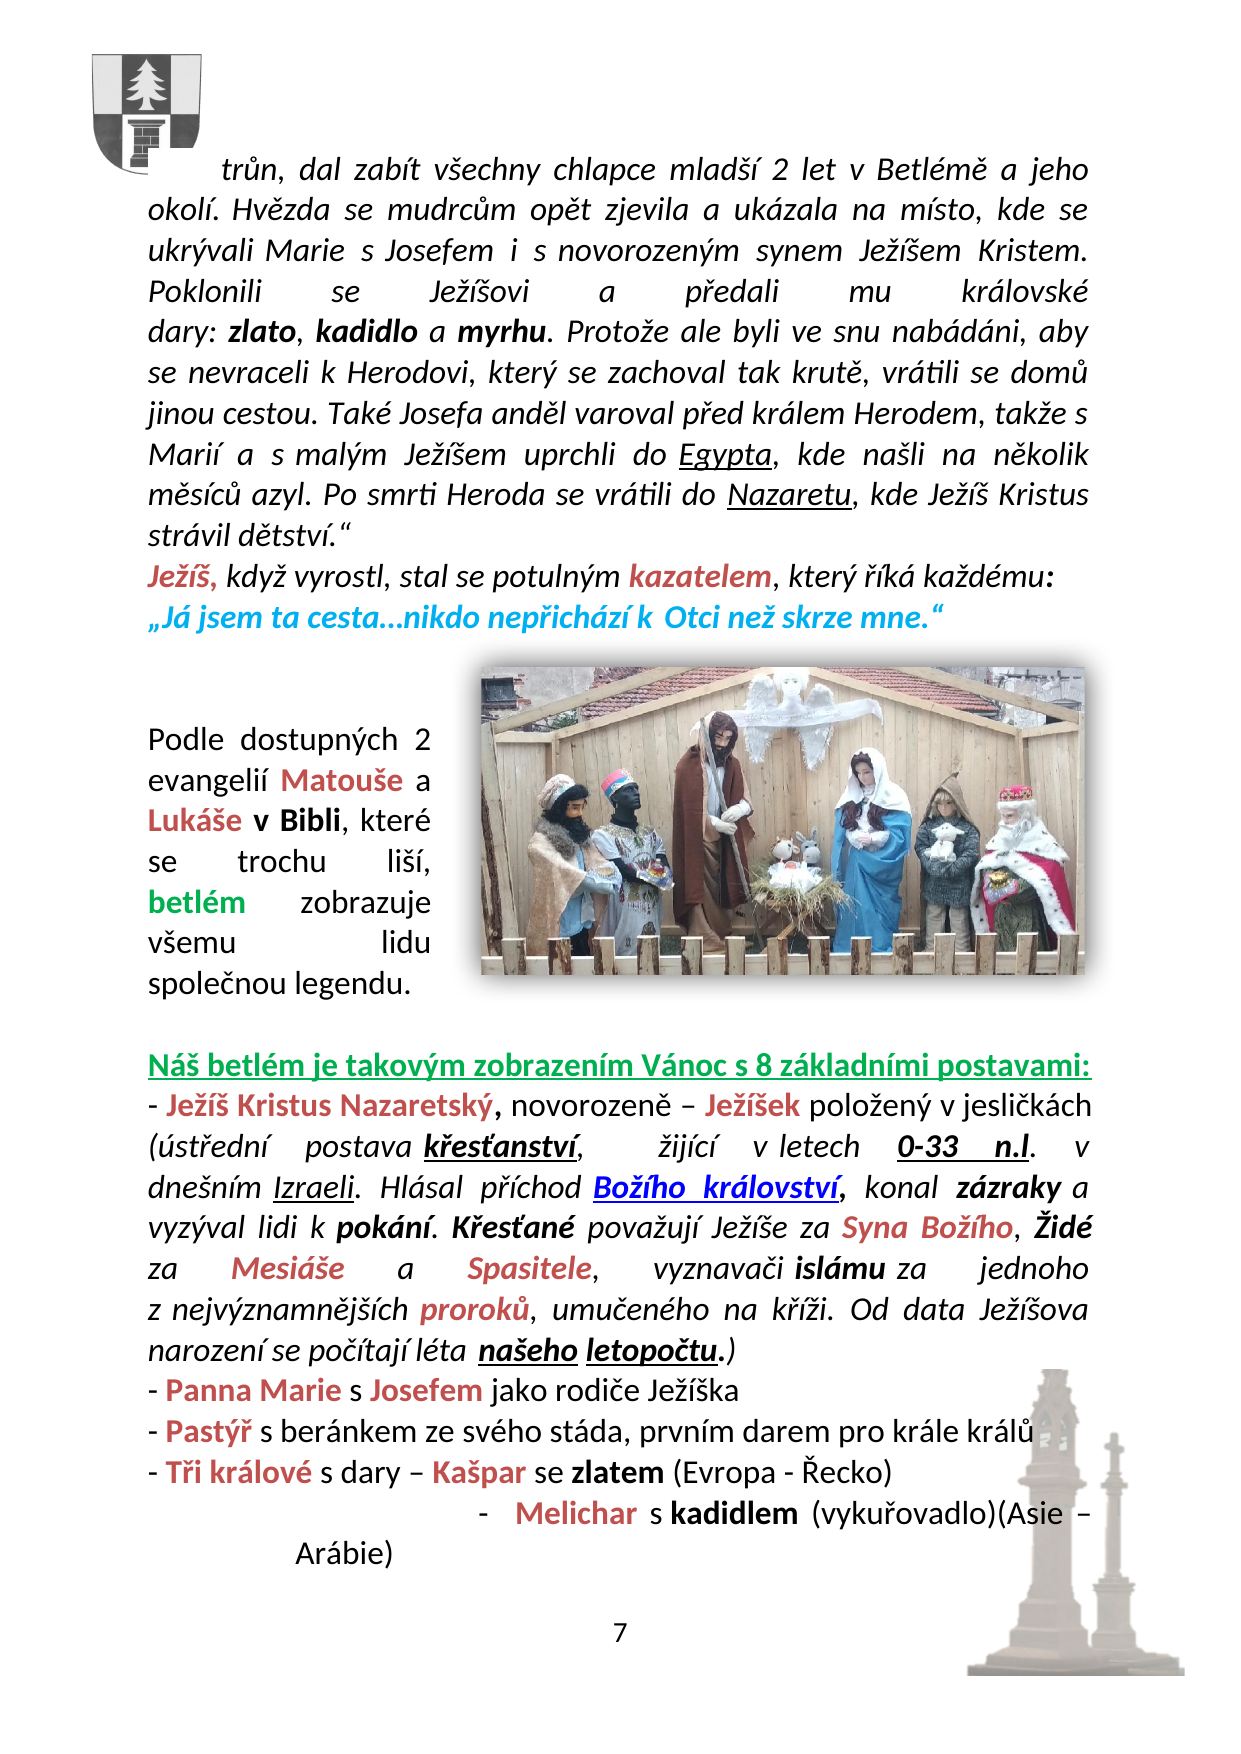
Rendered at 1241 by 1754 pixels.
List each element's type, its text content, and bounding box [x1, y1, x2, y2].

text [148, 148, 1093, 555]
text „Já jsem ta cesta…nikdo nepřichází k Otci než skrze mne.“ [148, 596, 1093, 636]
picture [481, 667, 1085, 975]
picture [963, 1335, 1185, 1676]
text Ježíš, když vyrostl, stal se potulným kazatelem, který říká každému: [148, 555, 1093, 596]
text - Ježíš Kristus Nazaretský, novorozeně – Ježíšek položený v jesličkách (ústřední postava křesťanství, žijící v letech 0-33 n.l. v dnešním Izraeli. Hlásal příchod Božího království, konal zázraky a vyzýval lidi k pokání. Křesťané považují Ježíše za Syna Božího, Židé za Mesiáše a Spasitele, vyznavači islámu za jednoho z nejvýznamnějších proroků, umučeného na kříži. Od data Ježíšova narození se počítají léta našeho letopočtu.) [148, 1084, 1093, 1369]
text - Panna Marie s Josefem jako rodiče Ježíška [148, 1369, 1093, 1410]
text - Tři králové s dary – Kašpar se zlatem (Evropa - Řecko) [148, 1451, 1093, 1492]
text Náš betlém je takovým zobrazením Vánoc s 8 základními postavami: [148, 1044, 1093, 1084]
text - Pastýř s beránkem ze svého stáda, prvním darem pro krále králů [148, 1410, 1093, 1451]
text - Melichar s kadidlem (vykuřovadlo)(Asie – Arábie) [295, 1492, 1093, 1573]
